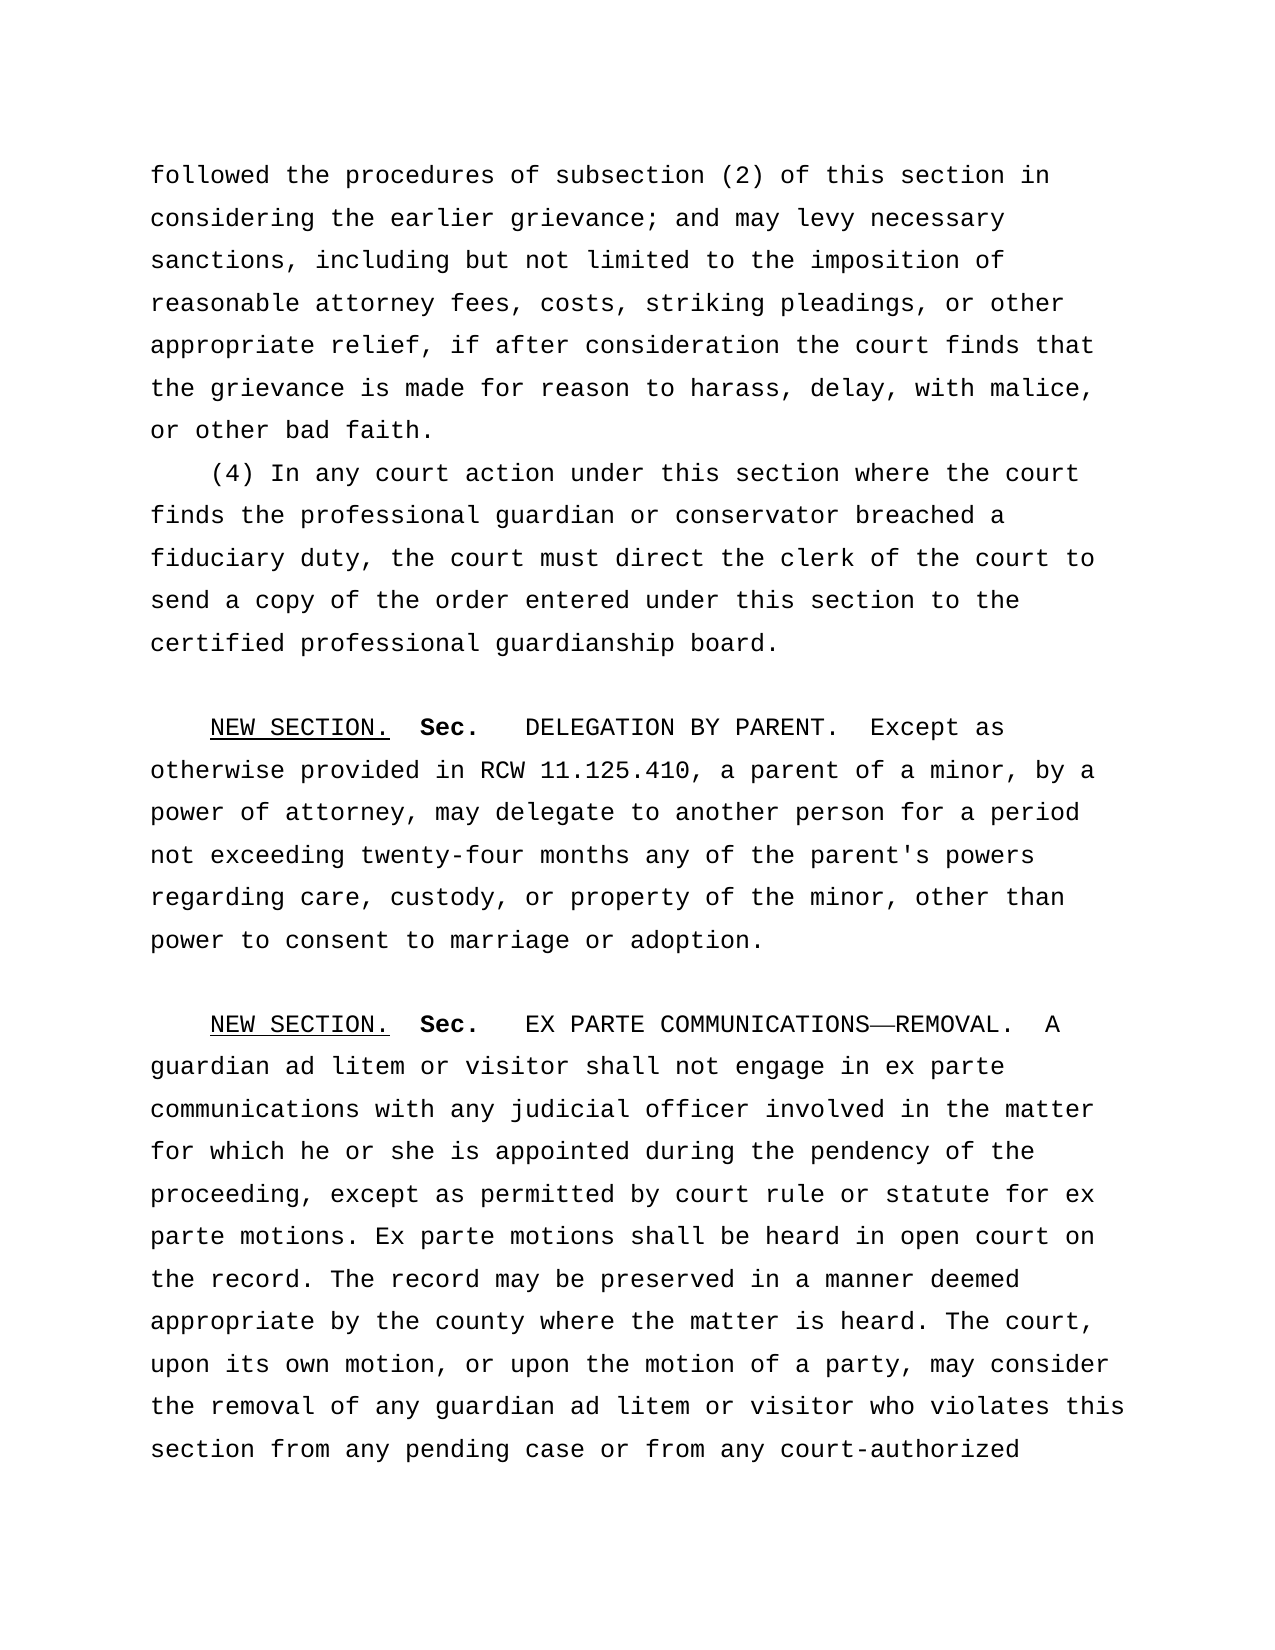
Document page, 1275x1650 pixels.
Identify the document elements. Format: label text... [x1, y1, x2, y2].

text (4) In any court action under this section where the court finds the professional guardian or conservator breached a fiduciary duty, the court must direct the clerk of the court to send a copy of the order entered under this section to the certified professional guardianship board. [150, 447, 1125, 660]
text NEW SECTION. Sec. DELEGATION BY PARENT. Except as otherwise provided in RCW 11.125.410, a parent of a minor, by a power of attorney, may delegate to another person for a period not exceeding twenty-four months any of the parent's powers regarding care, custody, or property of the minor, other than power to consent to marriage or adoption. [150, 702, 1125, 957]
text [150, 150, 1125, 447]
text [150, 998, 1125, 1466]
